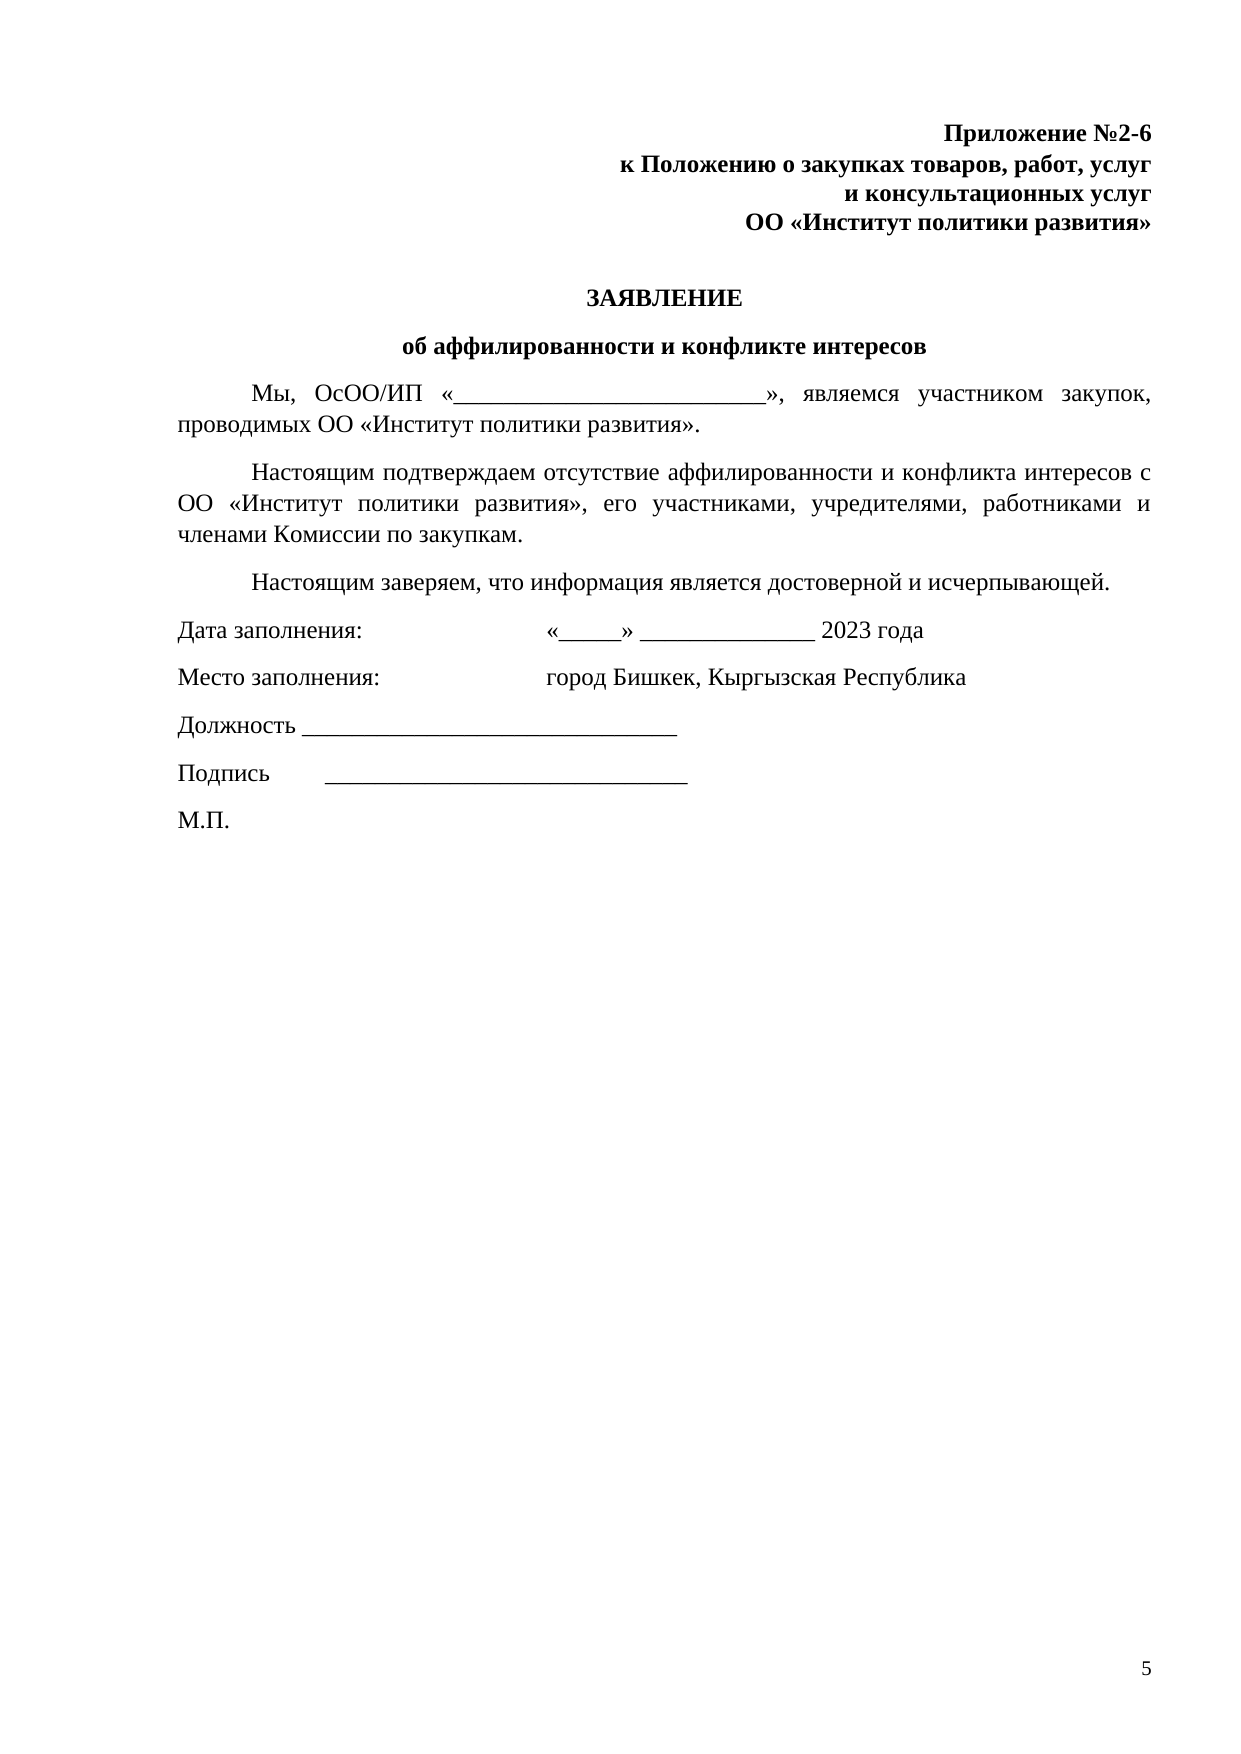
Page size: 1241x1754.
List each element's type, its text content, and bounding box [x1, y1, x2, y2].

text Приложение №2-6 [693, 118, 1152, 147]
text Место заполнения: город Бишкек, Кыргызская Республика [177, 662, 1152, 691]
text ОО «Институт политики развития» [177, 207, 1152, 235]
text об аффилированности и конфликте интересов [177, 331, 1152, 359]
text Настоящим подтверждаем отсутствие аффилированности и конфликта интересов с ОО «Институт политики развития», его участниками, учредителями, работниками и членами Комиссии по закупкам. [177, 457, 1152, 548]
text Мы, ОсОО/ИП «_________________________», являемся участником закупок, проводимых ОО «Институт политики развития». [177, 378, 1152, 438]
text Подпись _____________________________ [177, 758, 1152, 787]
text и консультационных услуг [177, 178, 1152, 207]
text Должность ______________________________ [177, 710, 1152, 739]
text Настоящим заверяем, что информация является достоверной и исчерпывающей. [177, 567, 1152, 596]
text ЗАЯВЛЕНИЕ [177, 283, 1152, 312]
text к Положению о закупках товаров, работ, услуг [177, 149, 1152, 178]
text М.П. [177, 806, 1152, 834]
text Дата заполнения: «_____» ______________ 2023 года [177, 615, 1152, 643]
